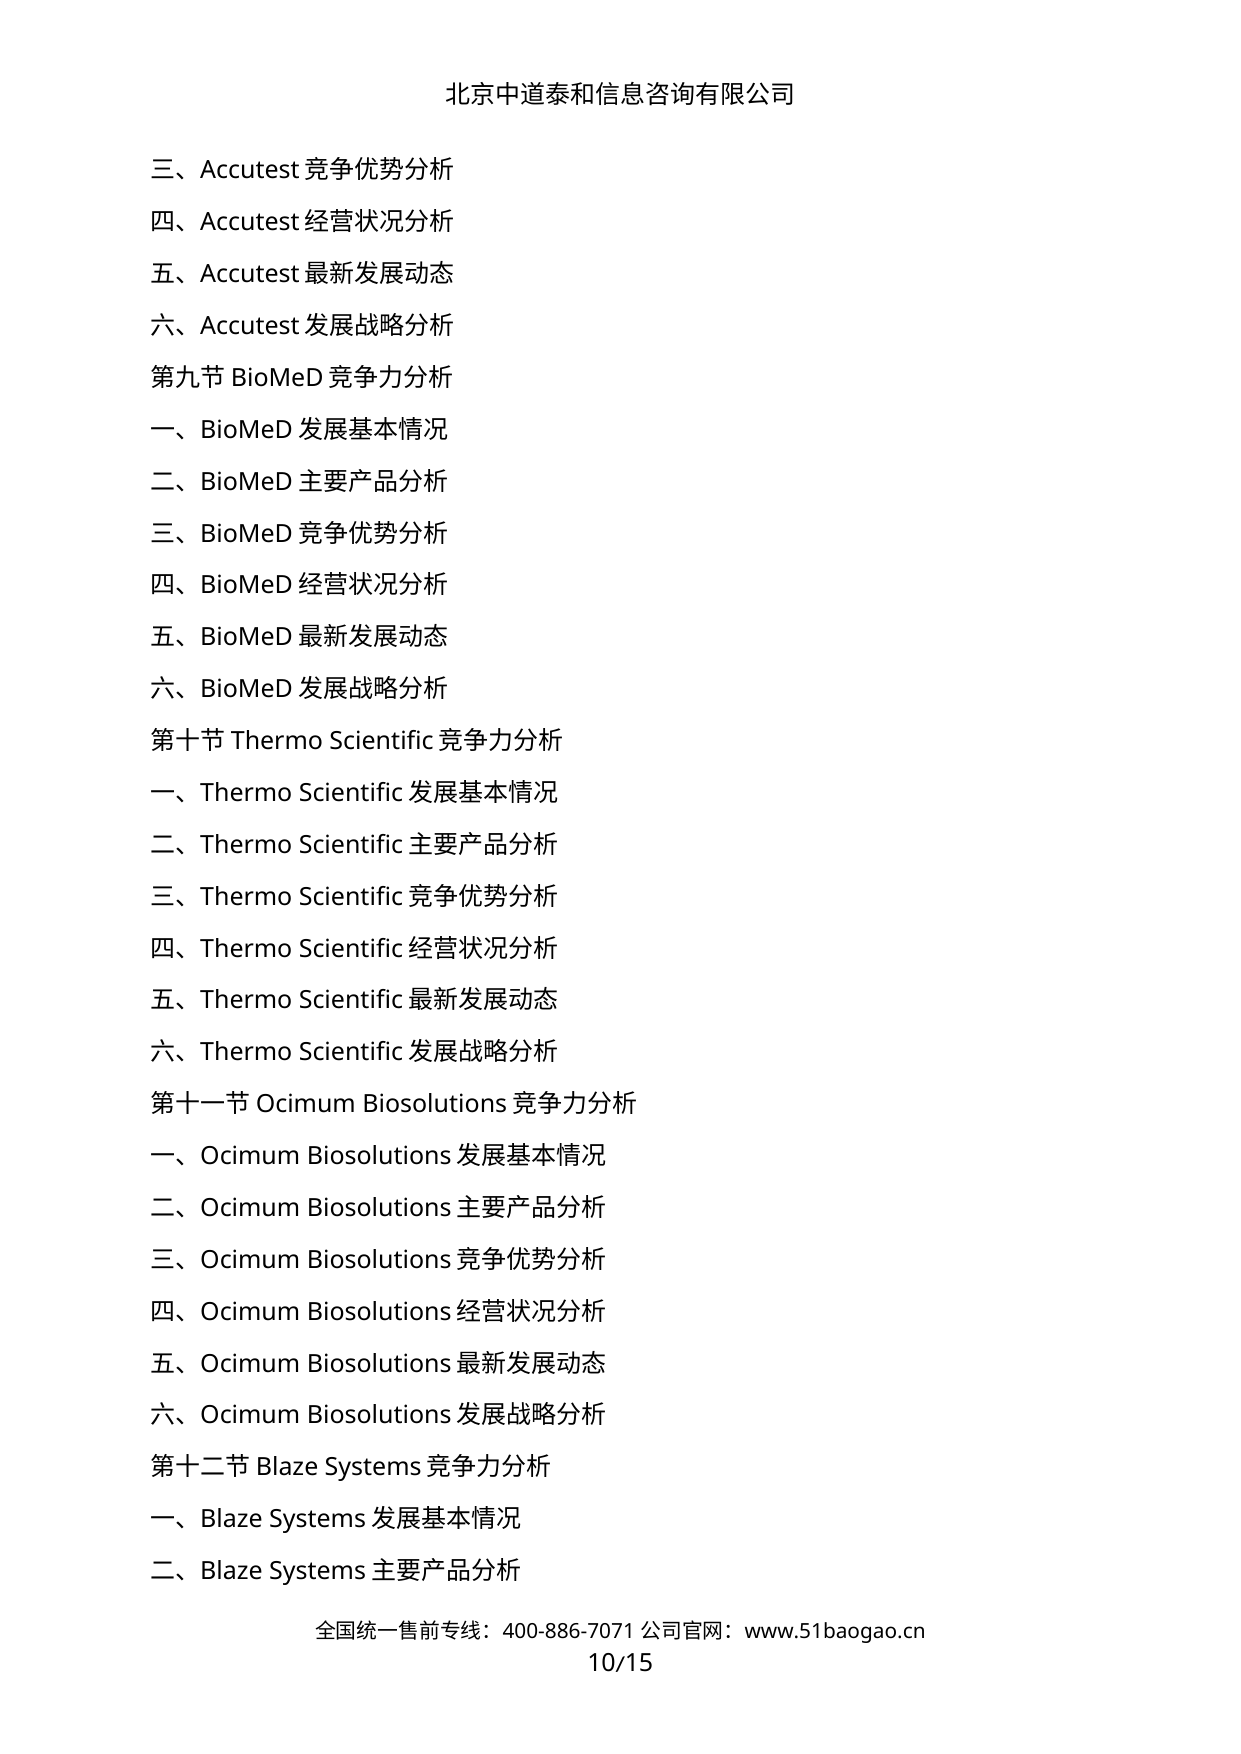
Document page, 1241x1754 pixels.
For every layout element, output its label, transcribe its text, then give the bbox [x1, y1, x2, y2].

text 四、Accutest经营状况分析 [150, 202, 1090, 238]
text 第十节 Thermo Scientific竞争力分析 [150, 721, 1090, 757]
text 三、BioMeD竞争优势分析 [150, 513, 1090, 549]
text 三、Thermo Scientific竞争优势分析 [150, 876, 1090, 912]
text 四、Thermo Scientific经营状况分析 [150, 928, 1090, 964]
text 五、Accutest最新发展动态 [150, 254, 1090, 290]
text 一、Ocimum Biosolutions发展基本情况 [150, 1136, 1090, 1172]
text 六、Ocimum Biosolutions发展战略分析 [150, 1395, 1090, 1431]
text 第十二节 Blaze Systems竞争力分析 [150, 1447, 1090, 1483]
text 二、Thermo Scientific主要产品分析 [150, 824, 1090, 861]
text 六、Thermo Scientific发展战略分析 [150, 1032, 1090, 1068]
text 六、BioMeD发展战略分析 [150, 669, 1090, 705]
text 一、Thermo Scientific发展基本情况 [150, 772, 1090, 809]
text 一、BioMeD发展基本情况 [150, 409, 1090, 446]
text 三、Ocimum Biosolutions竞争优势分析 [150, 1239, 1090, 1276]
text 四、BioMeD经营状况分析 [150, 565, 1090, 601]
text 三、Accutest竞争优势分析 [150, 150, 1090, 186]
text 四、Ocimum Biosolutions经营状况分析 [150, 1291, 1090, 1327]
text 五、Thermo Scientific最新发展动态 [150, 980, 1090, 1016]
text 二、Ocimum Biosolutions主要产品分析 [150, 1187, 1090, 1224]
text 第十一节 Ocimum Biosolutions竞争力分析 [150, 1084, 1090, 1120]
text 一、Blaze Systems发展基本情况 [150, 1499, 1090, 1535]
text 二、BioMeD主要产品分析 [150, 461, 1090, 497]
text 五、Ocimum Biosolutions最新发展动态 [150, 1343, 1090, 1379]
text 第九节 BioMeD竞争力分析 [150, 357, 1090, 394]
text 二、Blaze Systems主要产品分析 [150, 1551, 1090, 1587]
text 六、Accutest发展战略分析 [150, 306, 1090, 342]
text 五、BioMeD最新发展动态 [150, 617, 1090, 653]
